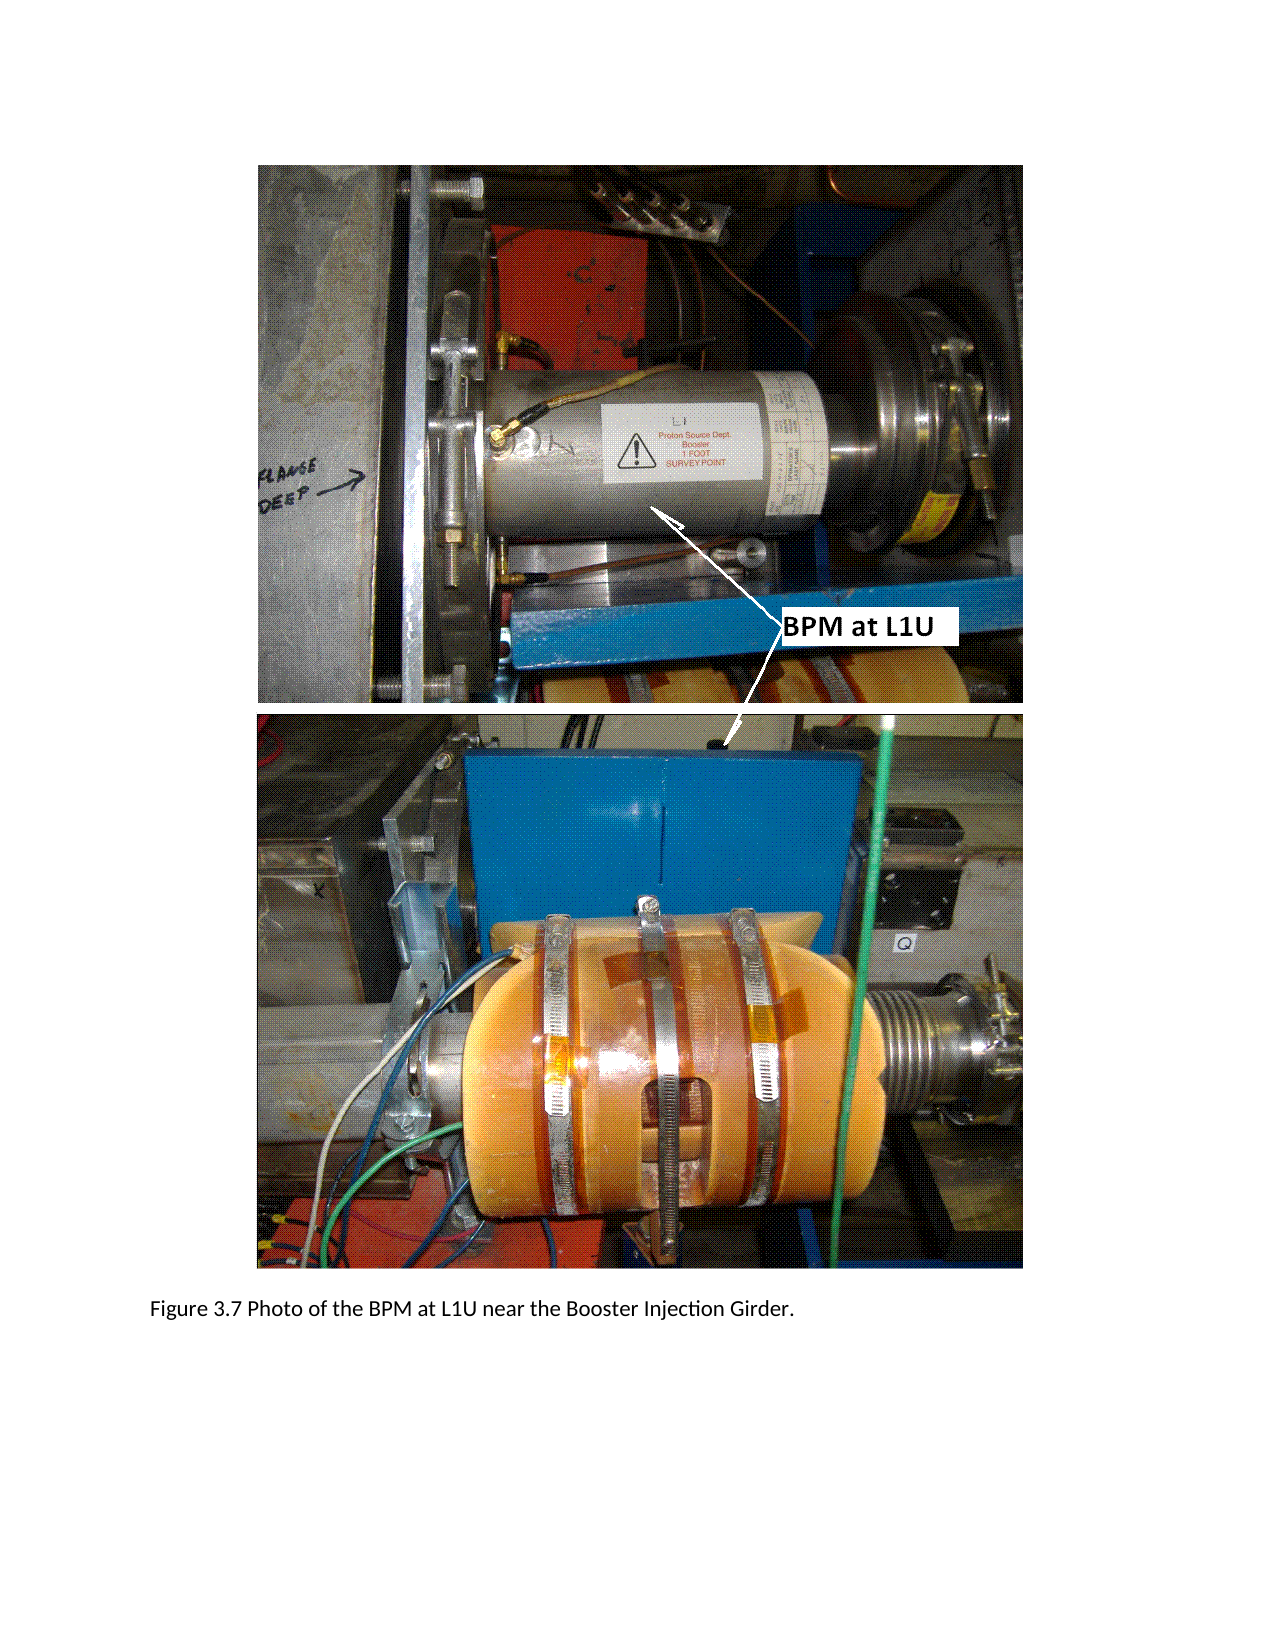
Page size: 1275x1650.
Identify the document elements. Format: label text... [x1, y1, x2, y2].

text Figure 3.7 Photo of the BPM at L1U near the Booster Injection Girder. [150, 1294, 1125, 1322]
picture [252, 165, 1023, 1269]
